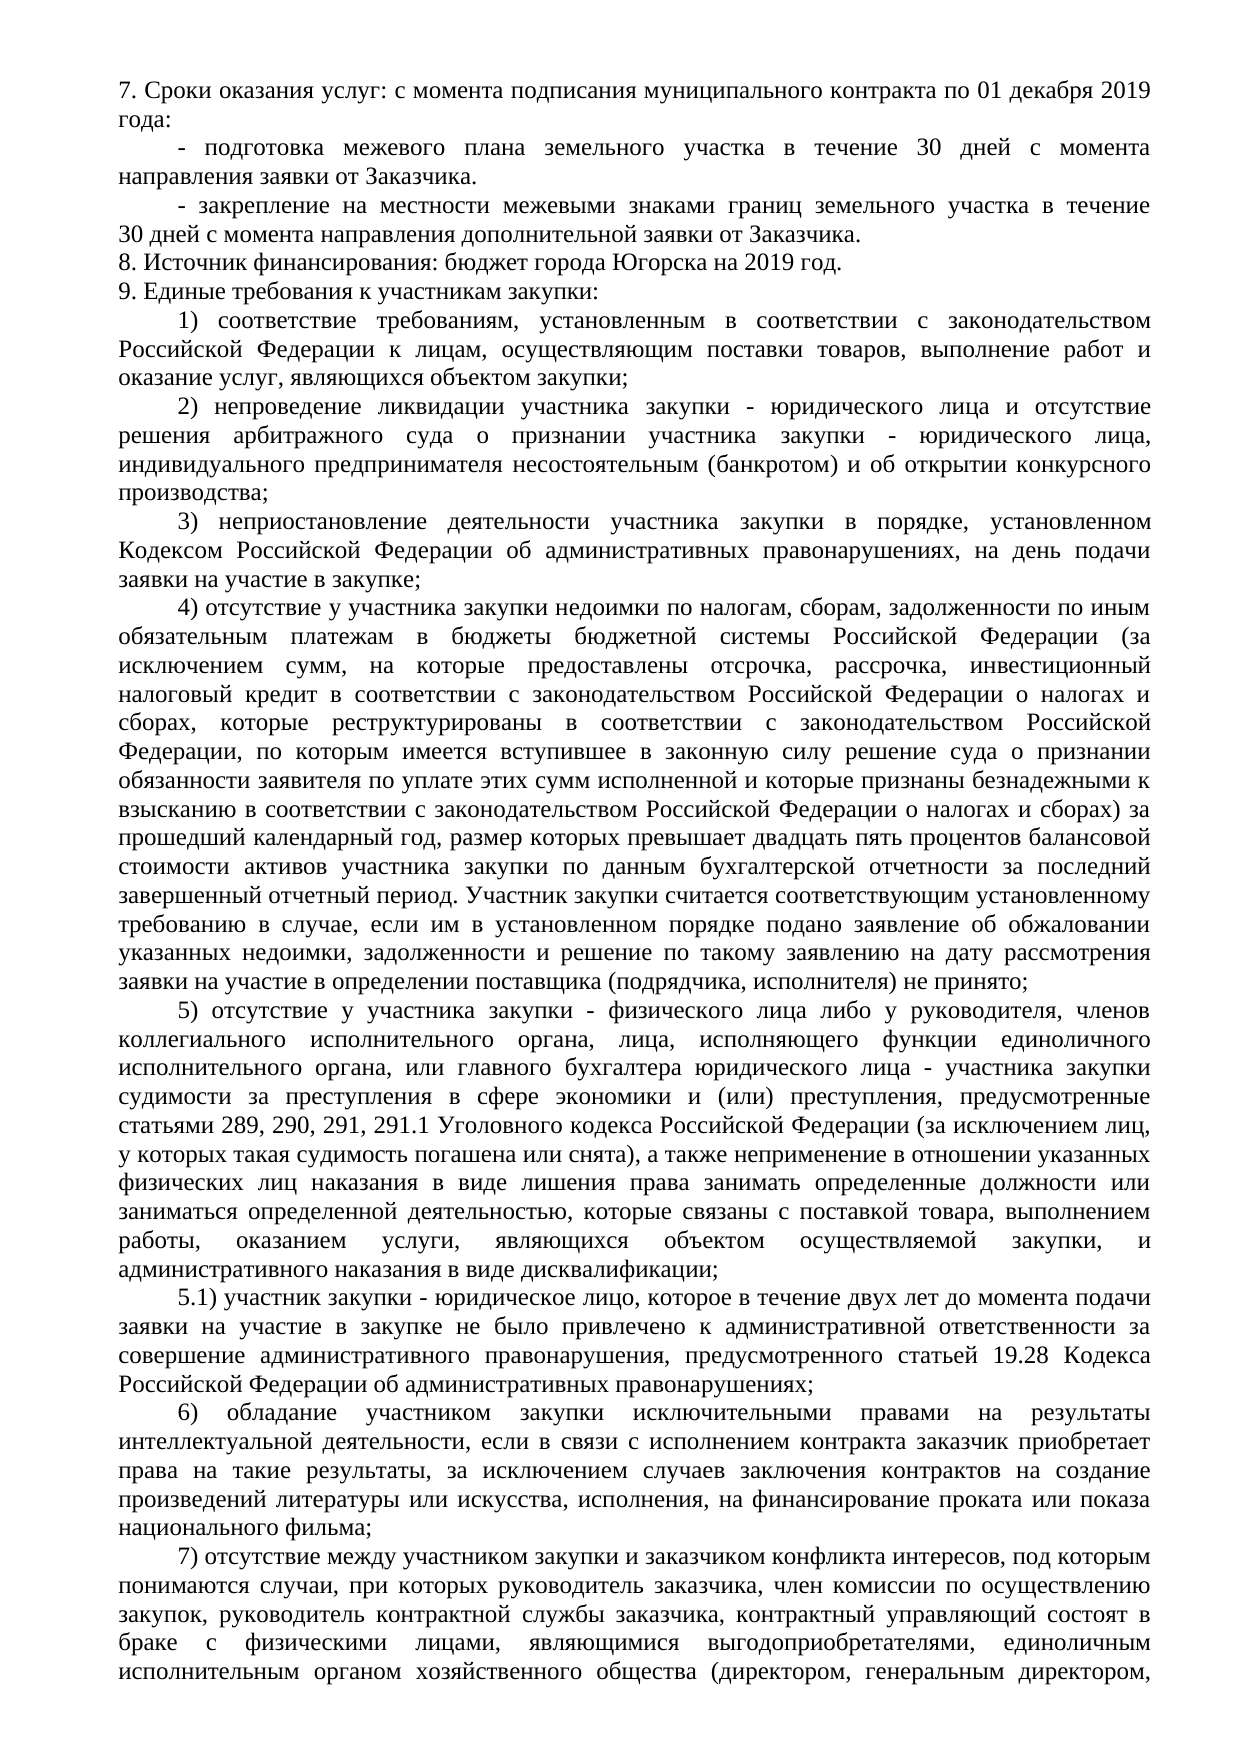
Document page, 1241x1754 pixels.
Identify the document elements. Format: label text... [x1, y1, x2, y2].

text 4) отсутствие у участника закупки недоимки по налогам, сборам, задолженности по иным обязательным платежам в бюджеты бюджетной системы Российской Федерации (за исключением сумм, на которые предоставлены отсрочка, рассрочка, инвестиционный налоговый кредит в соответствии с законодательством Российской Федерации о налогах и сборах, которые реструктурированы в соответствии с законодательством Российской Федерации, по которым имеется вступившее в законную силу решение суда о признании обязанности заявителя по уплате этих сумм исполненной и которые признаны безнадежными к взысканию в соответствии с законодательством Российской Федерации о налогах и сборах) за прошедший календарный год, размер которых превышает двадцать пять процентов балансовой стоимости активов участника закупки по данным бухгалтерской отчетности за последний завершенный отчетный период. Участник закупки считается соответствующим установленному требованию в случае, если им в установленном порядке подано заявление об обжаловании указанных недоимки, задолженности и решение по такому заявлению на дату рассмотрения заявки на участие в определении поставщика (подрядчика, исполнителя) не принято; [118, 592, 1152, 995]
text 2) непроведение ликвидации участника закупки - юридического лица и отсутствие решения арбитражного суда о признании участника закупки - юридического лица, индивидуального предпринимателя несостоятельным (банкротом) и об открытии конкурсного производства; [118, 391, 1152, 506]
text - подготовка межевого плана земельного участка в течение 30 дней с момента направления заявки от Заказчика. [118, 132, 1152, 190]
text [118, 1541, 1152, 1685]
text 8. Источник финансирования: бюджет города Югорска на 2019 год. [118, 247, 1152, 276]
text 1) соответствие требованиям, установленным в соответствии с законодательством Российской Федерации к лицам, осуществляющим поставки товаров, выполнение работ и оказание услуг, являющихся объектом закупки; [118, 305, 1152, 391]
text 6) обладание участником закупки исключительными правами на результаты интеллектуальной деятельности, если в связи с исполнением контракта заказчик приобретает права на такие результаты, за исключением случаев заключения контрактов на создание произведений литературы или искусства, исполнения, на финансирование проката или показа национального фильма; [118, 1397, 1152, 1541]
text 7. Сроки оказания услуг: с момента подписания муниципального контракта по 01 декабря 2019 года: [118, 75, 1152, 132]
text 5.1) участник закупки - юридическое лицо, которое в течение двух лет до момента подачи заявки на участие в закупке не было привлечено к административной ответственности за совершение административного правонарушения, предусмотренного статьей 19.28 Кодекса Российской Федерации об административных правонарушениях; [118, 1282, 1152, 1397]
text 3) неприостановление деятельности участника закупки в порядке, установленном Кодексом Российской Федерации об административных правонарушениях, на день подачи заявки на участие в закупке; [118, 506, 1152, 592]
text 9. Единые требования к участникам закупки: [118, 276, 1152, 305]
text 5) отсутствие у участника закупки - физического лица либо у руководителя, членов коллегиального исполнительного органа, лица, исполняющего функции единоличного исполнительного органа, или главного бухгалтера юридического лица - участника закупки судимости за преступления в сфере экономики и (или) преступления, предусмотренные статьями 289, 290, 291, 291.1 Уголовного кодекса Российской Федерации (за исключением лиц, у которых такая судимость погашена или снята), а также неприменение в отношении указанных физических лиц наказания в виде лишения права занимать определенные должности или заниматься определенной деятельностью, которые связаны с поставкой товара, выполнением работы, оказанием услуги, являющихся объектом осуществляемой закупки, и административного наказания в виде дисквалификации; [118, 995, 1152, 1282]
text - закрепление на местности межевыми знаками границ земельного участка в течение 30 дней с момента направления дополнительной заявки от Заказчика. [118, 190, 1152, 247]
